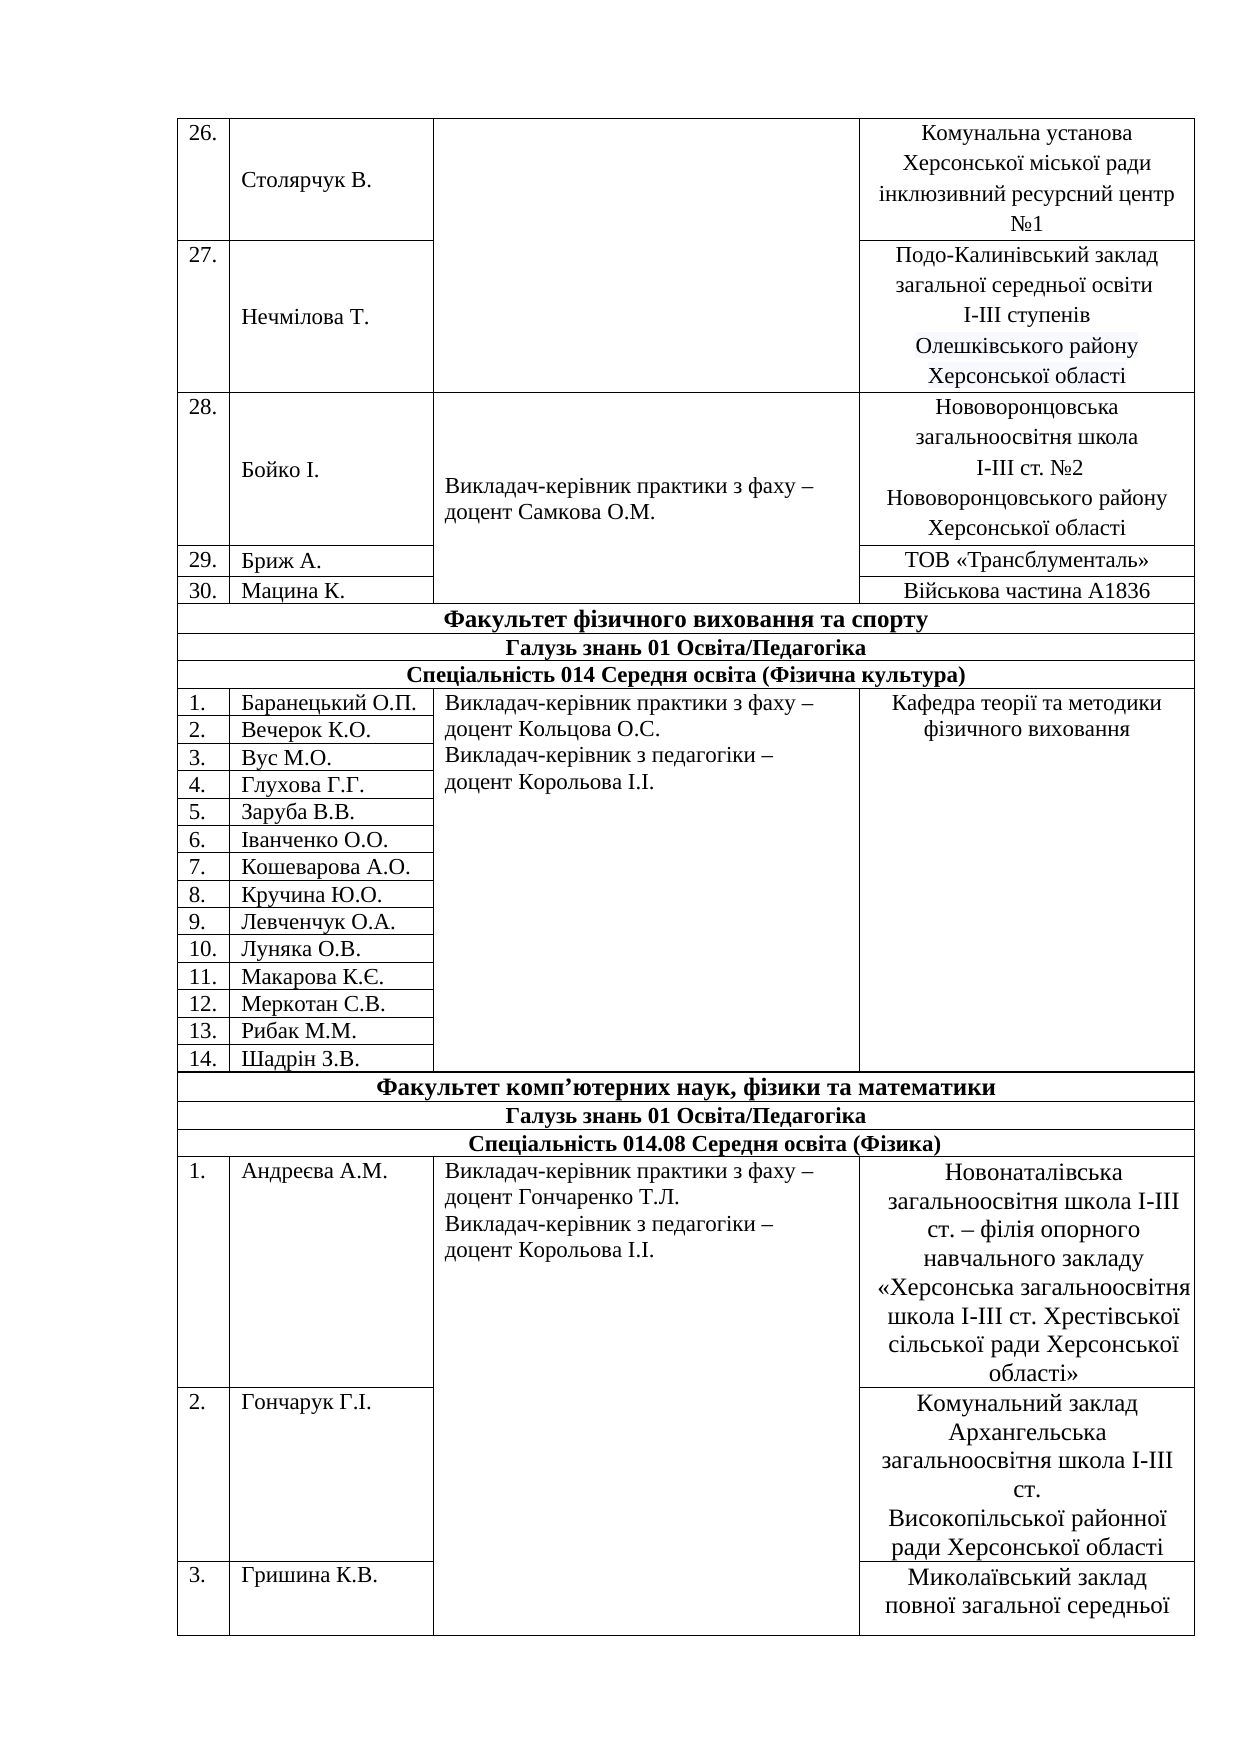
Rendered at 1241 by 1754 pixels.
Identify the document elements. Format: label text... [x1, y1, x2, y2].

table_cell Військова частина А1836 [860, 577, 1194, 603]
table_cell Викладач-керівник практики з фаху – доцент Кольцова О.С. Викладач-керівник з педагогіки – доцент Корольова І.І. [434, 689, 859, 1071]
table_cell Андреєва А.М. [230, 1157, 433, 1387]
table_cell 1. [178, 689, 229, 715]
table_cell Спеціальність 014.08 Середня освіта (Фізика) [178, 1130, 1194, 1156]
table_cell Подо-Калинівський заклад загальної середньої освіти I-III ступенів Олешківського району Херсонської області [860, 241, 1194, 392]
table_cell Вус М.О. [230, 744, 433, 770]
table_cell Мацина К. [230, 577, 433, 603]
table_cell Галузь знань 01 Освіта/Педагогіка [178, 634, 1194, 660]
table_cell Макарова К.Є. [230, 963, 433, 989]
table_cell Рибак М.М. [230, 1018, 433, 1044]
table_cell Галузь знань 01 Освіта/Педагогіка [178, 1102, 1194, 1128]
table_cell Кошеварова А.О. [230, 853, 433, 879]
table_cell Комунальний заклад Архангельська загальноосвітня школа І-ІІІ ст. Високопільської районної ради Херсонської області [860, 1388, 1194, 1561]
table_cell Шадрін З.В. [230, 1045, 433, 1071]
table_cell 3. [178, 1562, 229, 1635]
table_cell 26. [178, 119, 229, 240]
table_cell Вечерок К.О. [230, 716, 433, 743]
table_cell Гришина К.В. [230, 1562, 433, 1635]
table_cell Глухова Г.Г. [230, 771, 433, 797]
table_cell 13. [178, 1018, 229, 1044]
table_cell 14. [178, 1045, 229, 1071]
table_cell Гончарук Г.І. [230, 1388, 433, 1561]
table_cell Меркотан С.В. [230, 990, 433, 1017]
table_cell ТОВ «Трансблументаль» [860, 546, 1194, 576]
table_cell Кручина Ю.О. [230, 881, 433, 907]
table_cell 30. [178, 577, 229, 603]
table_cell Луняка О.В. [230, 935, 433, 962]
table_cell 4. [178, 771, 229, 797]
table_cell Столярчук В. [230, 119, 433, 240]
table_cell 27. [178, 241, 229, 392]
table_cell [860, 1562, 1194, 1635]
table_cell Факультет комп’ютерних наук, фізики та математики [178, 1073, 1194, 1101]
table_cell 11. [178, 963, 229, 989]
table_cell Баранецький О.П. [230, 689, 433, 715]
table_cell 10. [178, 935, 229, 962]
table_cell 29. [178, 546, 229, 576]
table_cell Заруба В.В. [230, 799, 433, 825]
table_cell 12. [178, 990, 229, 1017]
table_cell 28. [178, 393, 229, 544]
table_cell 2. [178, 716, 229, 743]
table_cell Новонаталівська загальноосвітня школа І-ІІІ ст. – філія опорного навчального закладу «Херсонська загальноосвітня школа І-ІІІ ст. Хрестівської сільської ради Херсонської області» [860, 1157, 1194, 1387]
table_cell 1. [178, 1157, 229, 1387]
table_cell Спеціальність 014 Середня освіта (Фізична культура) [178, 661, 1194, 688]
table_cell 7. [178, 853, 229, 879]
table_cell Викладач-керівник практики з фаху – доцент Самкова О.М. [434, 393, 859, 603]
table_cell Бойко І. [230, 393, 433, 544]
table_cell 8. [178, 881, 229, 907]
table_cell 3. [178, 744, 229, 770]
table_cell Комунальна установа Херсонської міської ради інклюзивний ресурсний центр №1 [860, 119, 1194, 240]
table_cell Нововоронцовська загальноосвітня школа I-III ст. №2 Нововоронцовського району Херсонської області [860, 393, 1194, 544]
table_cell Викладач-керівник практики з фаху – доцент Гончаренко Т.Л. Викладач-керівник з педагогіки – доцент Корольова І.І. [434, 1157, 859, 1635]
table_cell Іванченко О.О. [230, 826, 433, 852]
table_cell 9. [178, 908, 229, 934]
table_cell Бриж А. [230, 546, 433, 576]
table_cell Левченчук О.А. [230, 908, 433, 934]
table_cell 6. [178, 826, 229, 852]
table_cell Кафедра теорії та методики фізичного виховання [860, 689, 1194, 1071]
table_cell 5. [178, 799, 229, 825]
table_cell Факультет фізичного виховання та спорту [178, 604, 1194, 633]
table_cell 2. [178, 1388, 229, 1561]
table_cell Нечмілова Т. [230, 241, 433, 392]
